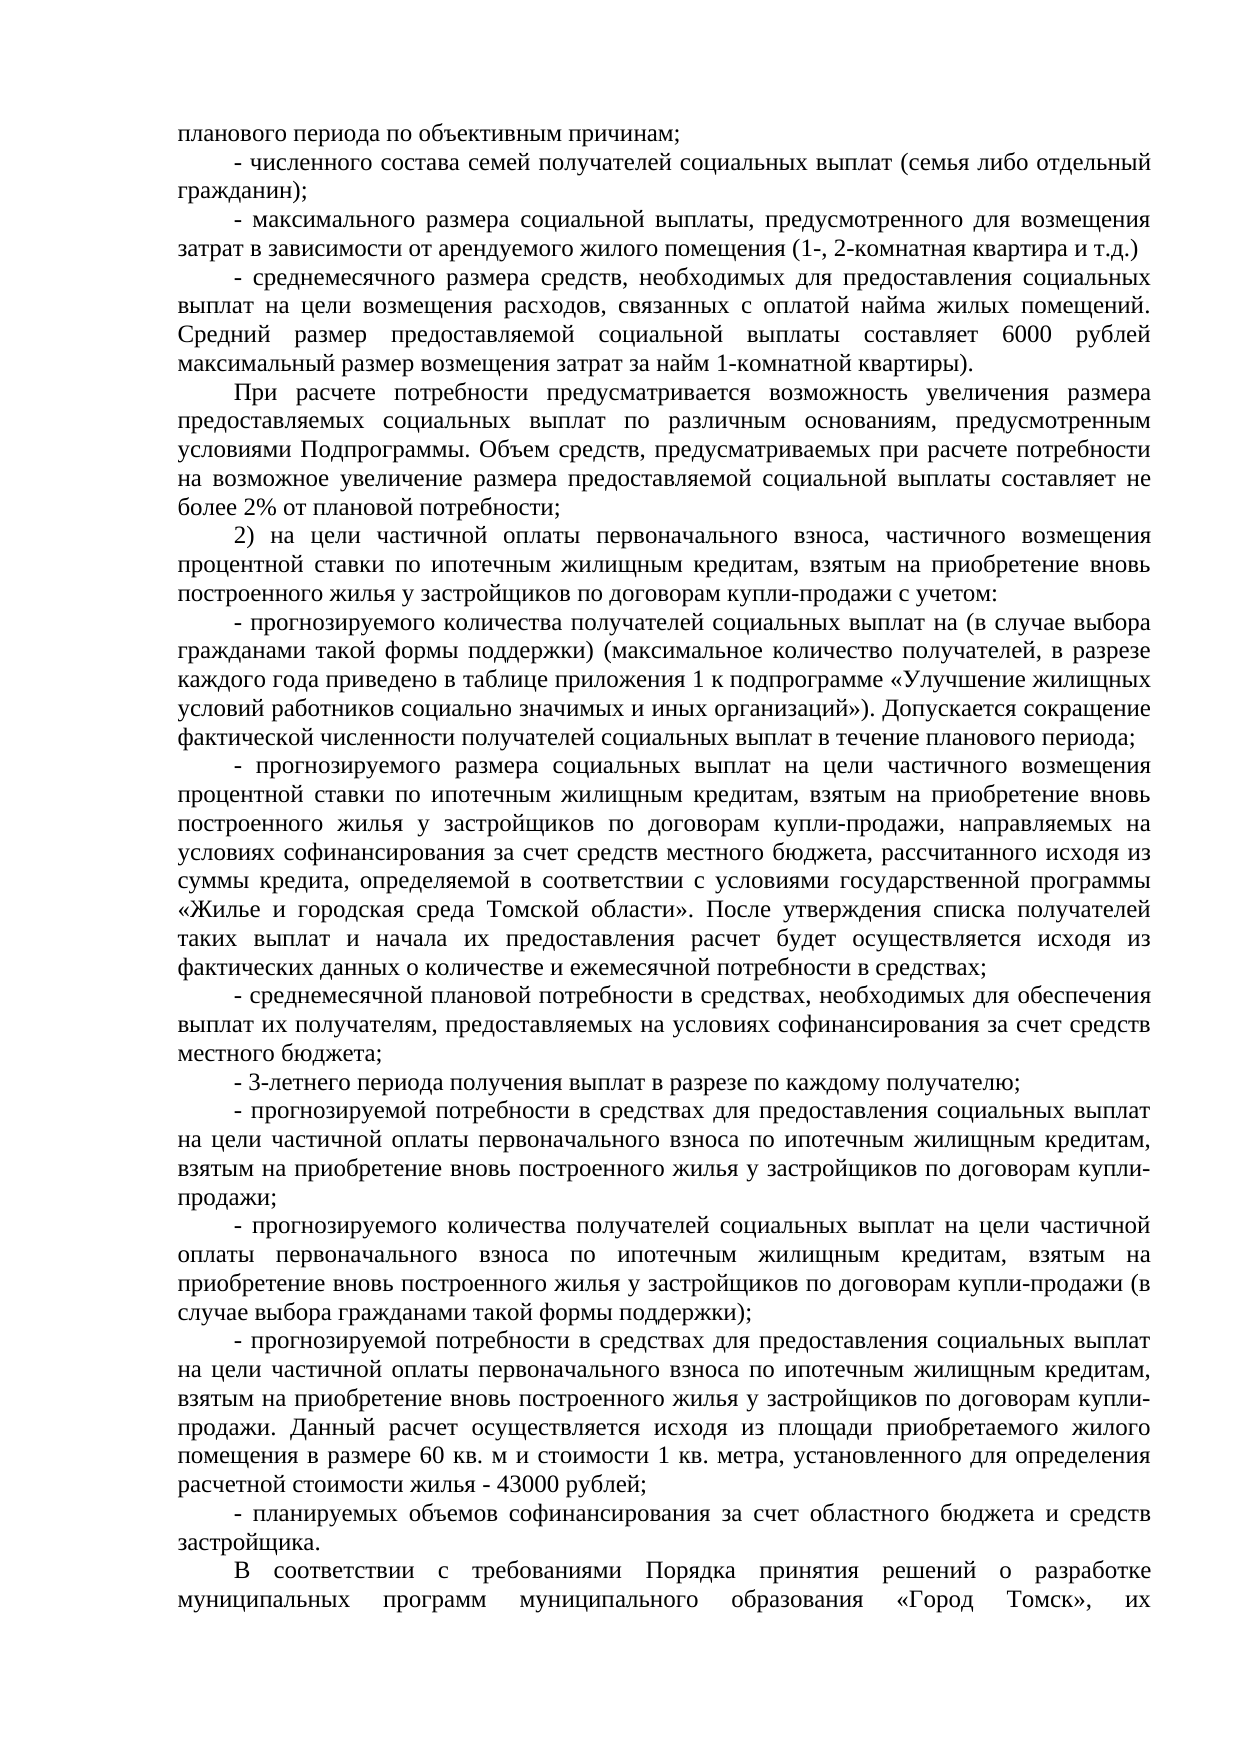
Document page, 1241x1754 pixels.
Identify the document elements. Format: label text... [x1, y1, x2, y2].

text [177, 118, 1152, 147]
text - максимального размера социальной выплаты, предусмотренного для возмещения затрат в зависимости от арендуемого жилого помещения (1-, 2-комнатная квартира и т.д.) [177, 204, 1152, 262]
text - среднемесячной плановой потребности в средствах, необходимых для обеспечения выплат их получателям, предоставляемых на условиях софинансирования за счет средств местного бюджета; [177, 981, 1152, 1067]
text - 3-летнего периода получения выплат в разрезе по каждому получателю; [177, 1067, 1152, 1096]
text - численного состава семей получателей социальных выплат (семья либо отдельный гражданин); [177, 147, 1152, 204]
text - планируемых объемов софинансирования за счет областного бюджета и средств застройщика. [177, 1498, 1152, 1556]
text - прогнозируемого количества получателей социальных выплат на (в случае выбора гражданами такой формы поддержки) (максимальное количество получателей, в разрезе каждого года приведено в таблице приложения 1 к подпрограмме «Улучшение жилищных условий работников социально значимых и иных организаций»). Допускается сокращение фактической численности получателей социальных выплат в течение планового периода; [177, 607, 1152, 751]
text - прогнозируемой потребности в средствах для предоставления социальных выплат на цели частичной оплаты первоначального взноса по ипотечным жилищным кредитам, взятым на приобретение вновь построенного жилья у застройщиков по договорам купли-продажи; [177, 1096, 1152, 1211]
text - среднемесячного размера средств, необходимых для предоставления социальных выплат на цели возмещения расходов, связанных с оплатой найма жилых помещений. Средний размер предоставляемой социальной выплаты составляет 6000 рублей максимальный размер возмещения затрат за найм 1-комнатной квартиры). [177, 262, 1152, 377]
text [177, 1556, 1152, 1613]
text При расчете потребности предусматривается возможность увеличения размера предоставляемых социальных выплат по различным основаниям, предусмотренным условиями Подпрограммы. Объем средств, предусматриваемых при расчете потребности на возможное увеличение размера предоставляемой социальной выплаты составляет не более 2% от плановой потребности; [177, 377, 1152, 521]
text - прогнозируемого размера социальных выплат на цели частичного возмещения процентной ставки по ипотечным жилищным кредитам, взятым на приобретение вновь построенного жилья у застройщиков по договорам купли-продажи, направляемых на условиях софинансирования за счет средств местного бюджета, рассчитанного исходя из суммы кредита, определяемой в соответствии с условиями государственной программы «Жилье и городская среда Томской области». После утверждения списка получателей таких выплат и начала их предоставления расчет будет осуществляется исходя из фактических данных о количестве и ежемесячной потребности в средствах; [177, 751, 1152, 981]
text - прогнозируемого количества получателей социальных выплат на цели частичной оплаты первоначального взноса по ипотечным жилищным кредитам, взятым на приобретение вновь построенного жилья у застройщиков по договорам купли-продажи (в случае выбора гражданами такой формы поддержки); [177, 1211, 1152, 1326]
text 2) на цели частичной оплаты первоначального взноса, частичного возмещения процентной ставки по ипотечным жилищным кредитам, взятым на приобретение вновь построенного жилья у застройщиков по договорам купли-продажи с учетом: [177, 521, 1152, 607]
text - прогнозируемой потребности в средствах для предоставления социальных выплат на цели частичной оплаты первоначального взноса по ипотечным жилищным кредитам, взятым на приобретение вновь построенного жилья у застройщиков по договорам купли-продажи. Данный расчет осуществляется исходя из площади приобретаемого жилого помещения в размере 60 кв. м и стоимости 1 кв. метра, установленного для определения расчетной стоимости жилья - 43000 рублей; [177, 1326, 1152, 1498]
